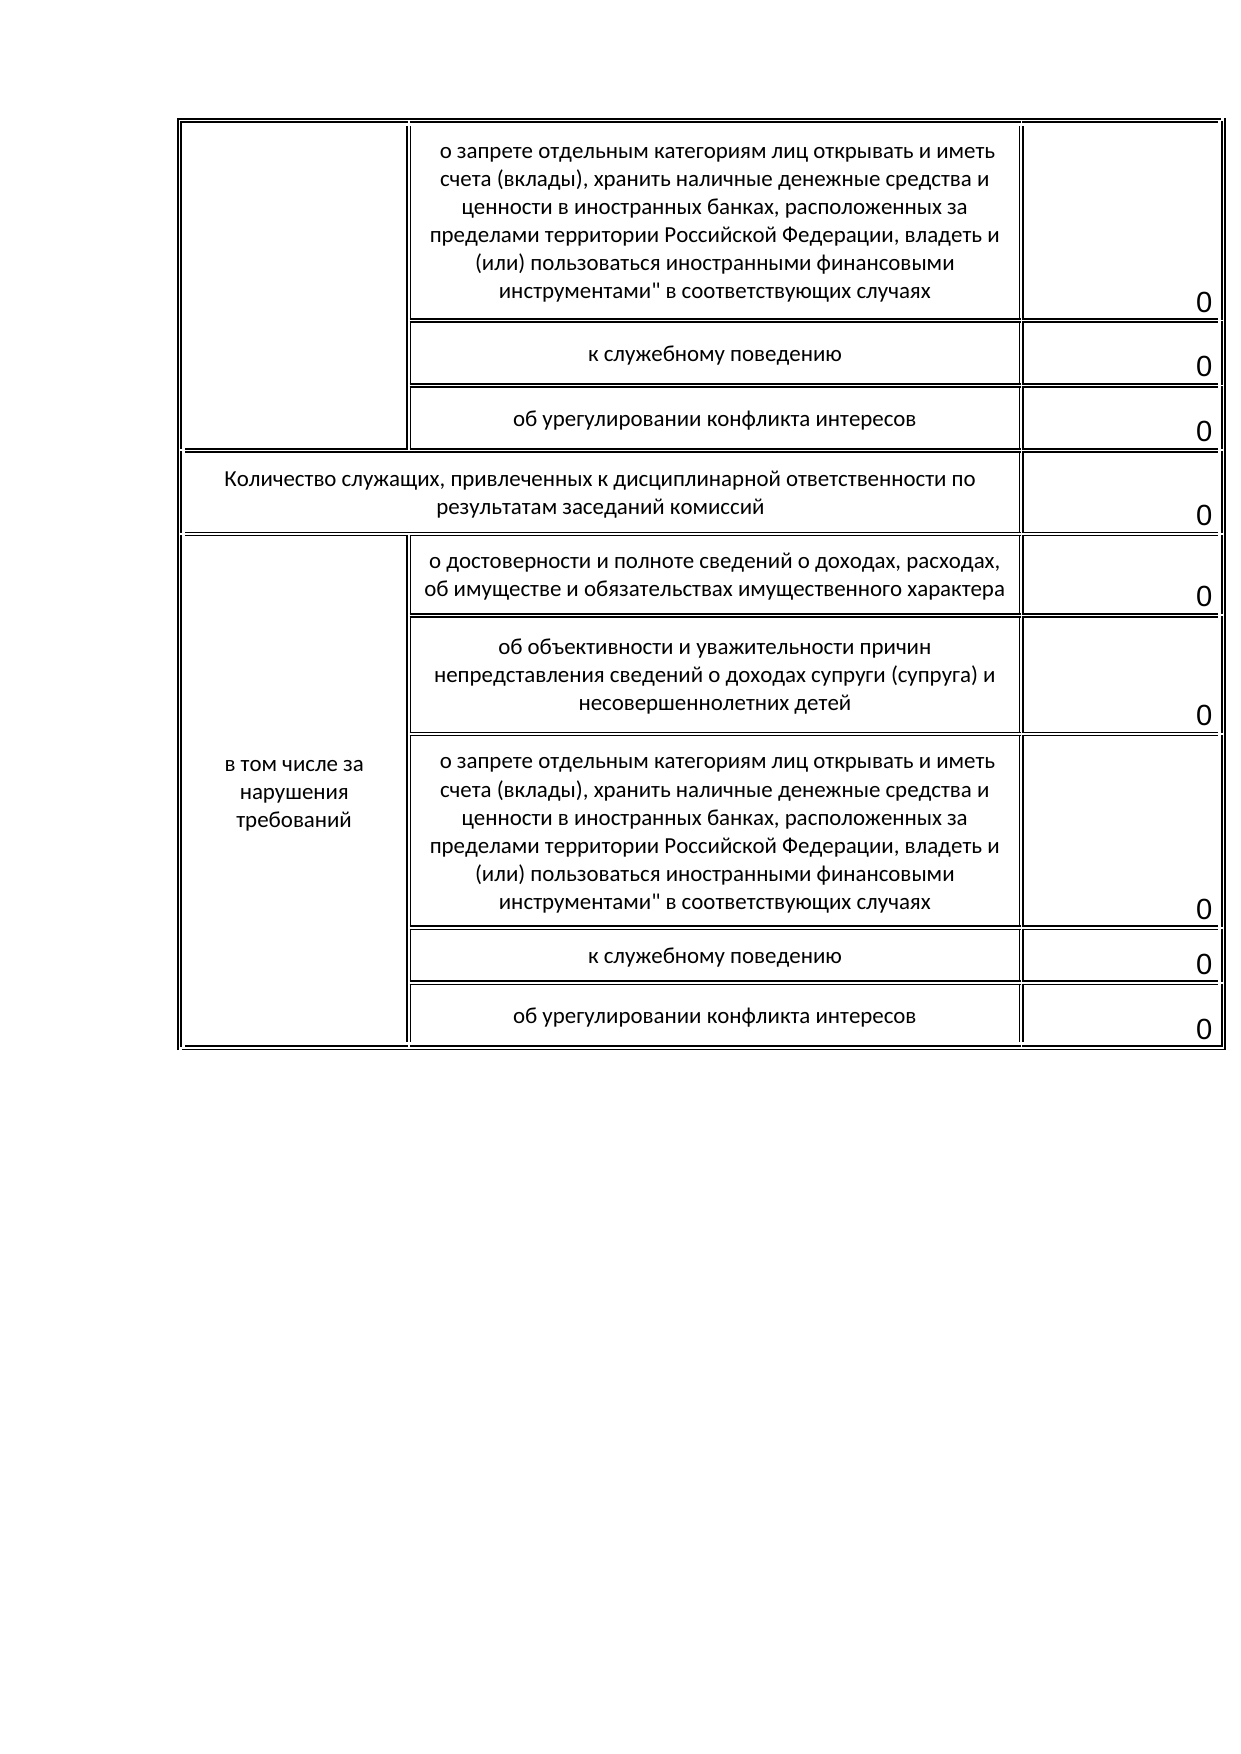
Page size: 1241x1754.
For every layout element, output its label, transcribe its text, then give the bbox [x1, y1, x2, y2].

table_cell 0 [1021, 925, 1223, 980]
table_cell об урегулировании конфликта интересов [409, 985, 1021, 1045]
table_cell об урегулировании конфликта интересов [411, 388, 1019, 448]
table_cell о достоверности и полноте сведений о доходах, расходах, об имуществе и обязательствах имущественного характера [411, 536, 1019, 613]
table_cell о запрете отдельным категориям лиц открывать и иметь счета (вклады), хранить наличные денежные средства и ценности в иностранных банках, расположенных за пределами территории Российской Федерации, владеть и (или) пользоваться иностранными финансовыми инструментами" в соответствующих случаях [411, 736, 1019, 925]
table_cell к служебному поведению [411, 930, 1019, 980]
table_cell 0 [1021, 532, 1223, 613]
table_cell 0 [1021, 732, 1223, 925]
table_cell 0 [1021, 118, 1223, 318]
table_cell Количество служащих, привлеченных к дисциплинарной ответственности по результатам заседаний комиссий [180, 448, 1021, 532]
table_cell к служебному поведению [411, 323, 1019, 383]
table_cell о запрете отдельным категориям лиц открывать и иметь счета (вклады), хранить наличные денежные средства и ценности в иностранных банках, расположенных за пределами территории Российской Федерации, владеть и (или) пользоваться иностранными финансовыми инструментами" в соответствующих случаях [409, 122, 1021, 318]
table_cell 0 [1021, 613, 1223, 732]
table_cell 0 [1021, 980, 1223, 1045]
table_cell 0 [1021, 383, 1223, 448]
table_cell 0 [1021, 448, 1223, 532]
table_cell 0 [1021, 318, 1223, 383]
table_cell в том числе за нарушения требований [180, 532, 409, 1045]
table_cell об объективности и уважительности причин непредставления сведений о доходах супруги (супруга) и несовершеннолетних детей [411, 618, 1019, 732]
